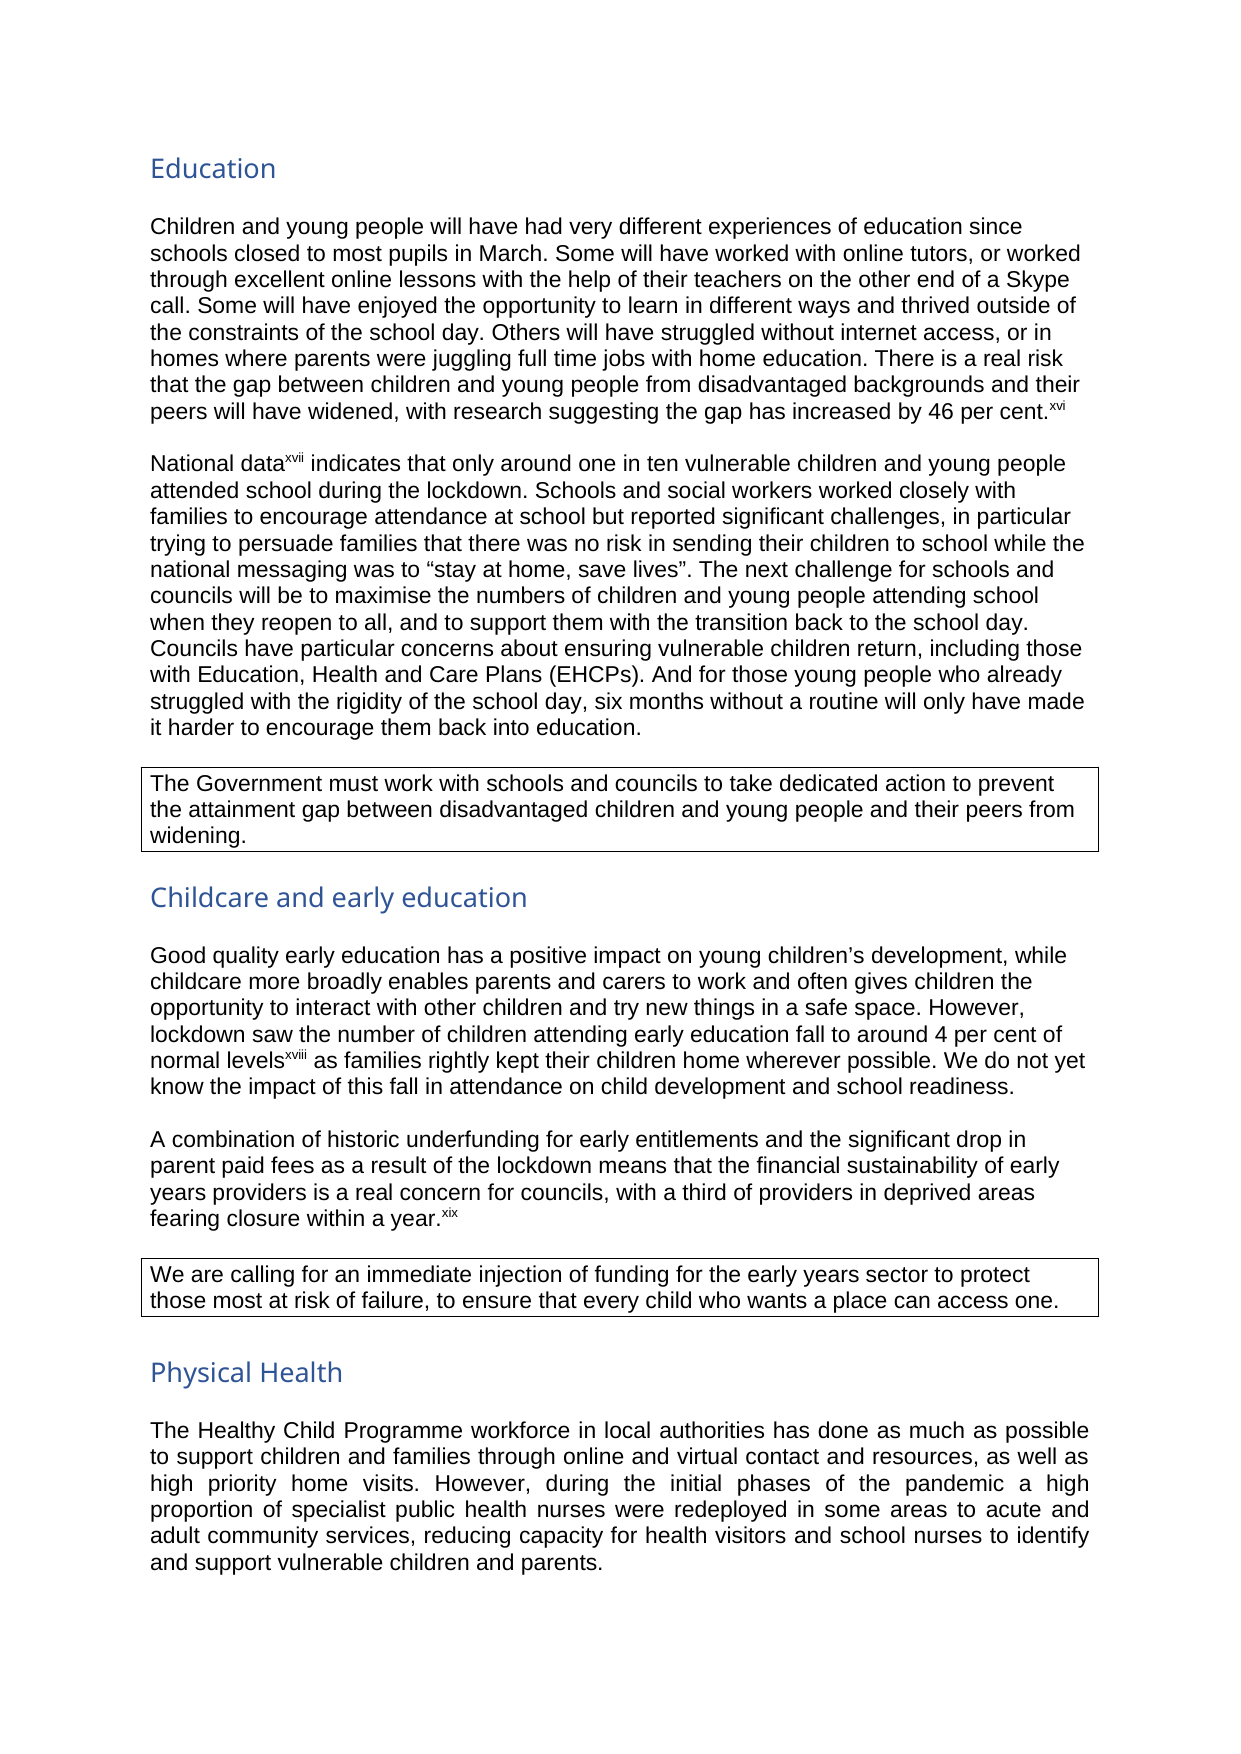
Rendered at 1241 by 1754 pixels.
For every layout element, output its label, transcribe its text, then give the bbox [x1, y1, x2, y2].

text The Government must work with schools and councils to take dedicated action to prevent the attainment gap between disadvantaged children and young people and their peers from widening. [142, 768, 1098, 851]
subtitle Childcare and early education [150, 878, 1090, 915]
subtitle Physical Health [150, 1354, 1090, 1391]
text The Healthy Child Programme workforce in local authorities has done as much as possible to support children and families through online and virtual contact and resources, as well as high priority home visits. However, during the initial phases of the pandemic a high proportion of specialist public health nurses were redeployed in some areas to acute and adult community services, reducing capacity for health visitors and school nurses to identify and support vulnerable children and parents. [150, 1417, 1090, 1575]
text A combination of historic underfunding for early entitlements and the significant drop in parent paid fees as a result of the lockdown means that the financial sustainability of early years providers is a real concern for councils, with a third of providers in deprived areas fearing closure within a year. [150, 1126, 1090, 1231]
text National data indicates that only around one in ten vulnerable children and young people attended school during the lockdown. Schools and social workers worked closely with families to encourage attendance at school but reported significant challenges, in particular trying to persuade families that there was no risk in sending their children to school while the national messaging was to “stay at home, save lives”. The next challenge for schools and councils will be to maximise the numbers of children and young people attending school when they reopen to all, and to support them with the transition back to the school day. Councils have particular concerns about ensuring vulnerable children return, including those with Education, Health and Care Plans (EHCPs). And for those young people who already struggled with the rigidity of the school day, six months without a routine will only have made it harder to encourage them back into education. [150, 450, 1090, 740]
subtitle Education [150, 150, 1090, 187]
text Children and young people will have had very different experiences of education since schools closed to most pupils in March. Some will have worked with online tutors, or worked through excellent online lessons with the help of their teachers on the other end of a Skype call. Some will have enjoyed the opportunity to learn in different ways and thrived outside of the constraints of the school day. Others will have struggled without internet access, or in homes where parents were juggling full time jobs with home education. There is a real risk that the gap between children and young people from disadvantaged backgrounds and their peers will have widened, with research suggesting the gap has increased by 46 per cent. [150, 213, 1090, 424]
text Good quality early education has a positive impact on young children’s development, while childcare more broadly enables parents and carers to work and often gives children the opportunity to interact with other children and try new things in a safe space. However, lockdown saw the number of children attending early education fall to around 4 per cent of normal levels as families rightly kept their children home wherever possible. We do not yet know the impact of this fall in attendance on child development and school readiness. [150, 942, 1090, 1100]
text We are calling for an immediate injection of funding for the early years sector to protect those most at risk of failure, to ensure that every child who wants a place can access one. [142, 1259, 1098, 1316]
